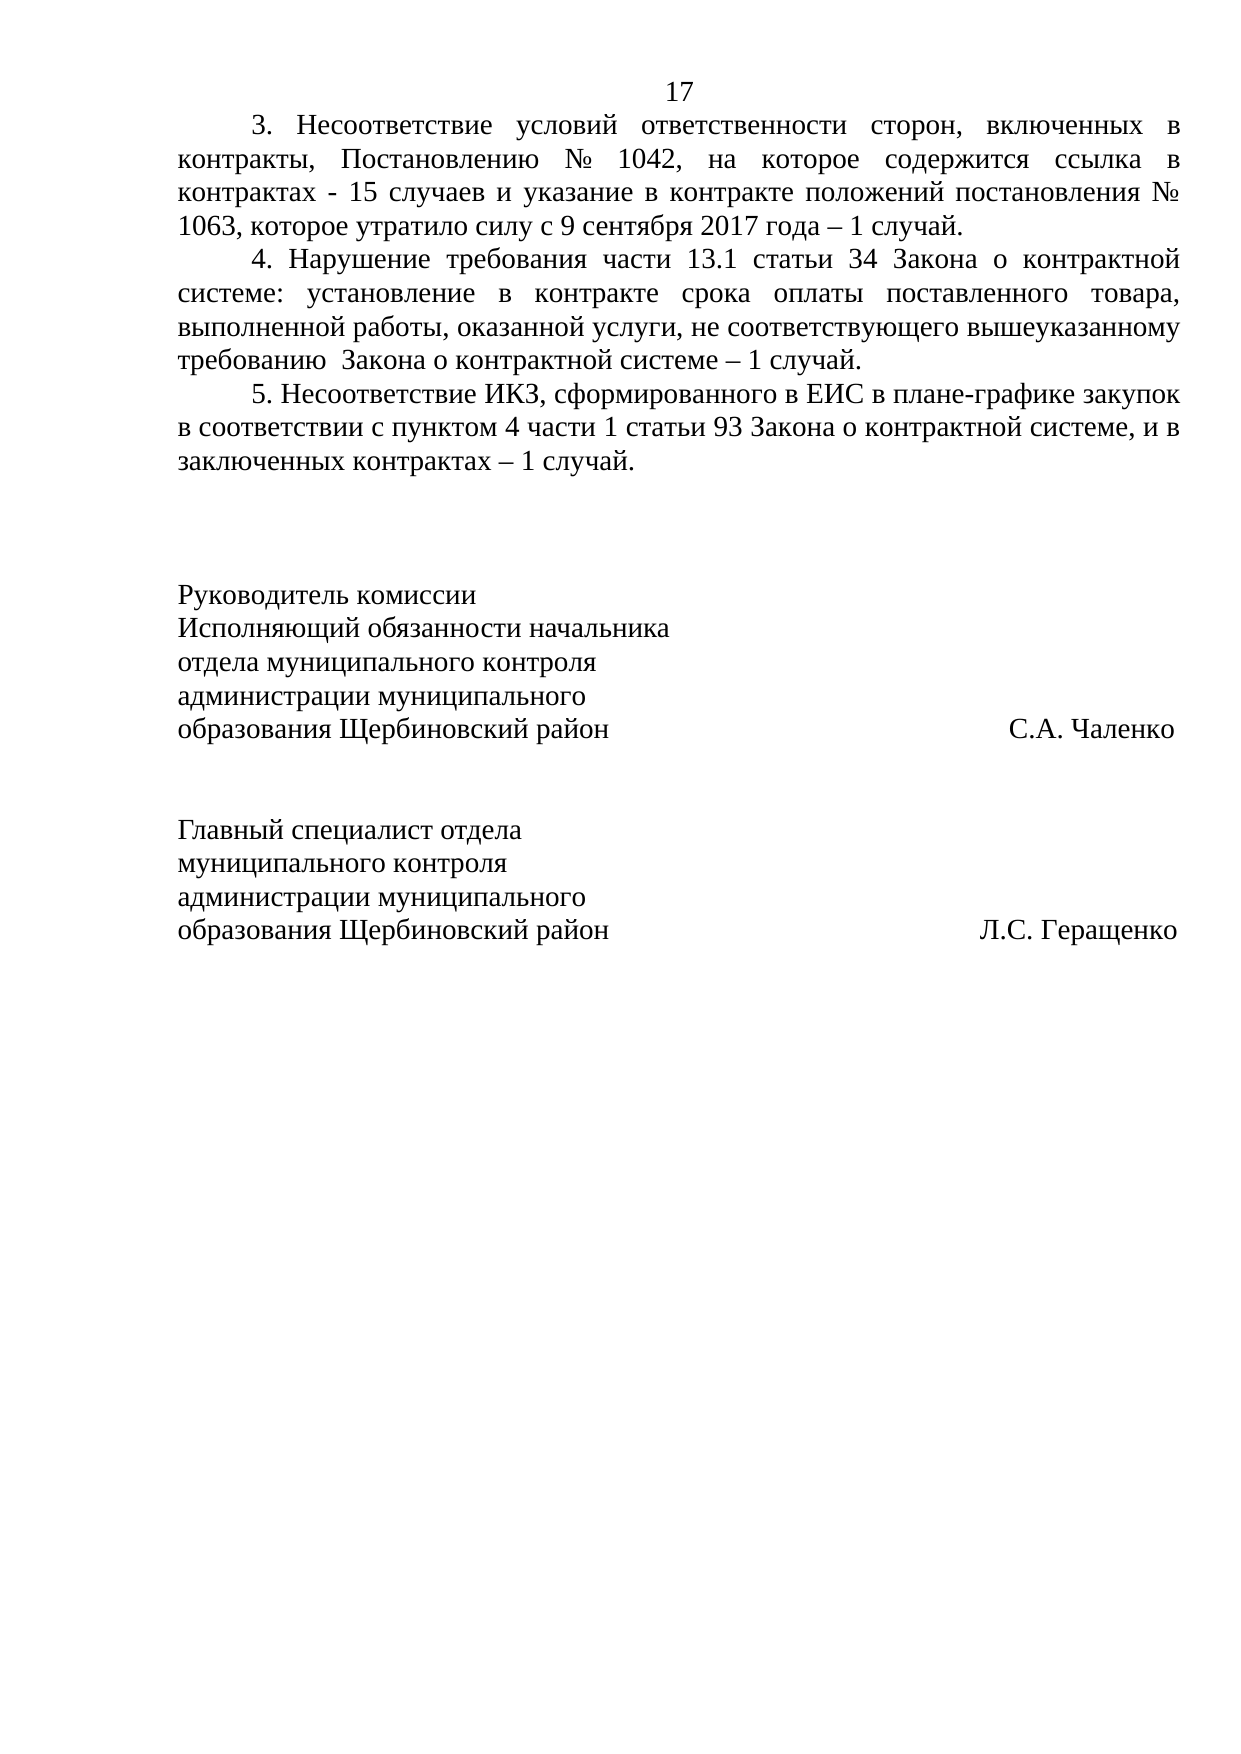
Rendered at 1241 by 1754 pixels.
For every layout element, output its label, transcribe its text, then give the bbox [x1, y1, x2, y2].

text Руководитель комиссии [177, 577, 1181, 611]
text Исполняющий обязанности начальника [177, 611, 1181, 644]
text 3. Несоответствие условий ответственности сторон, включенных в контракты, Постановлению № 1042, на которое содержится ссылка в контрактах - 15 случаев и указание в контракте положений постановления № 1063, которое утратило силу с 9 сентября 2017 года – 1 случай. [177, 107, 1181, 242]
text образования Щербиновский район Л.С. Геращенко [177, 912, 1181, 946]
text 5. Несоответствие ИКЗ, сформированного в ЕИС в плане-графике закупок в соответствии с пунктом 4 части 1 статьи 93 Закона о контрактной системе, и в заключенных контрактах – 1 случай. [177, 376, 1181, 476]
text отдела муниципального контроля [177, 644, 1181, 678]
text администрации муниципального [177, 678, 1181, 711]
text Главный специалист отдела [177, 812, 1181, 845]
text администрации муниципального [177, 879, 1181, 912]
text образования Щербиновский район С.А. Чаленко [177, 711, 1181, 745]
text муниципального контроля [177, 845, 1181, 879]
text 4. Нарушение требования части 13.1 статьи 34 Закона о контрактной системе: установление в контракте срока оплаты поставленного товара, выполненной работы, оказанной услуги, не соответствующего вышеуказанному требованию Закона о контрактной системе – 1 случай. [177, 242, 1181, 376]
